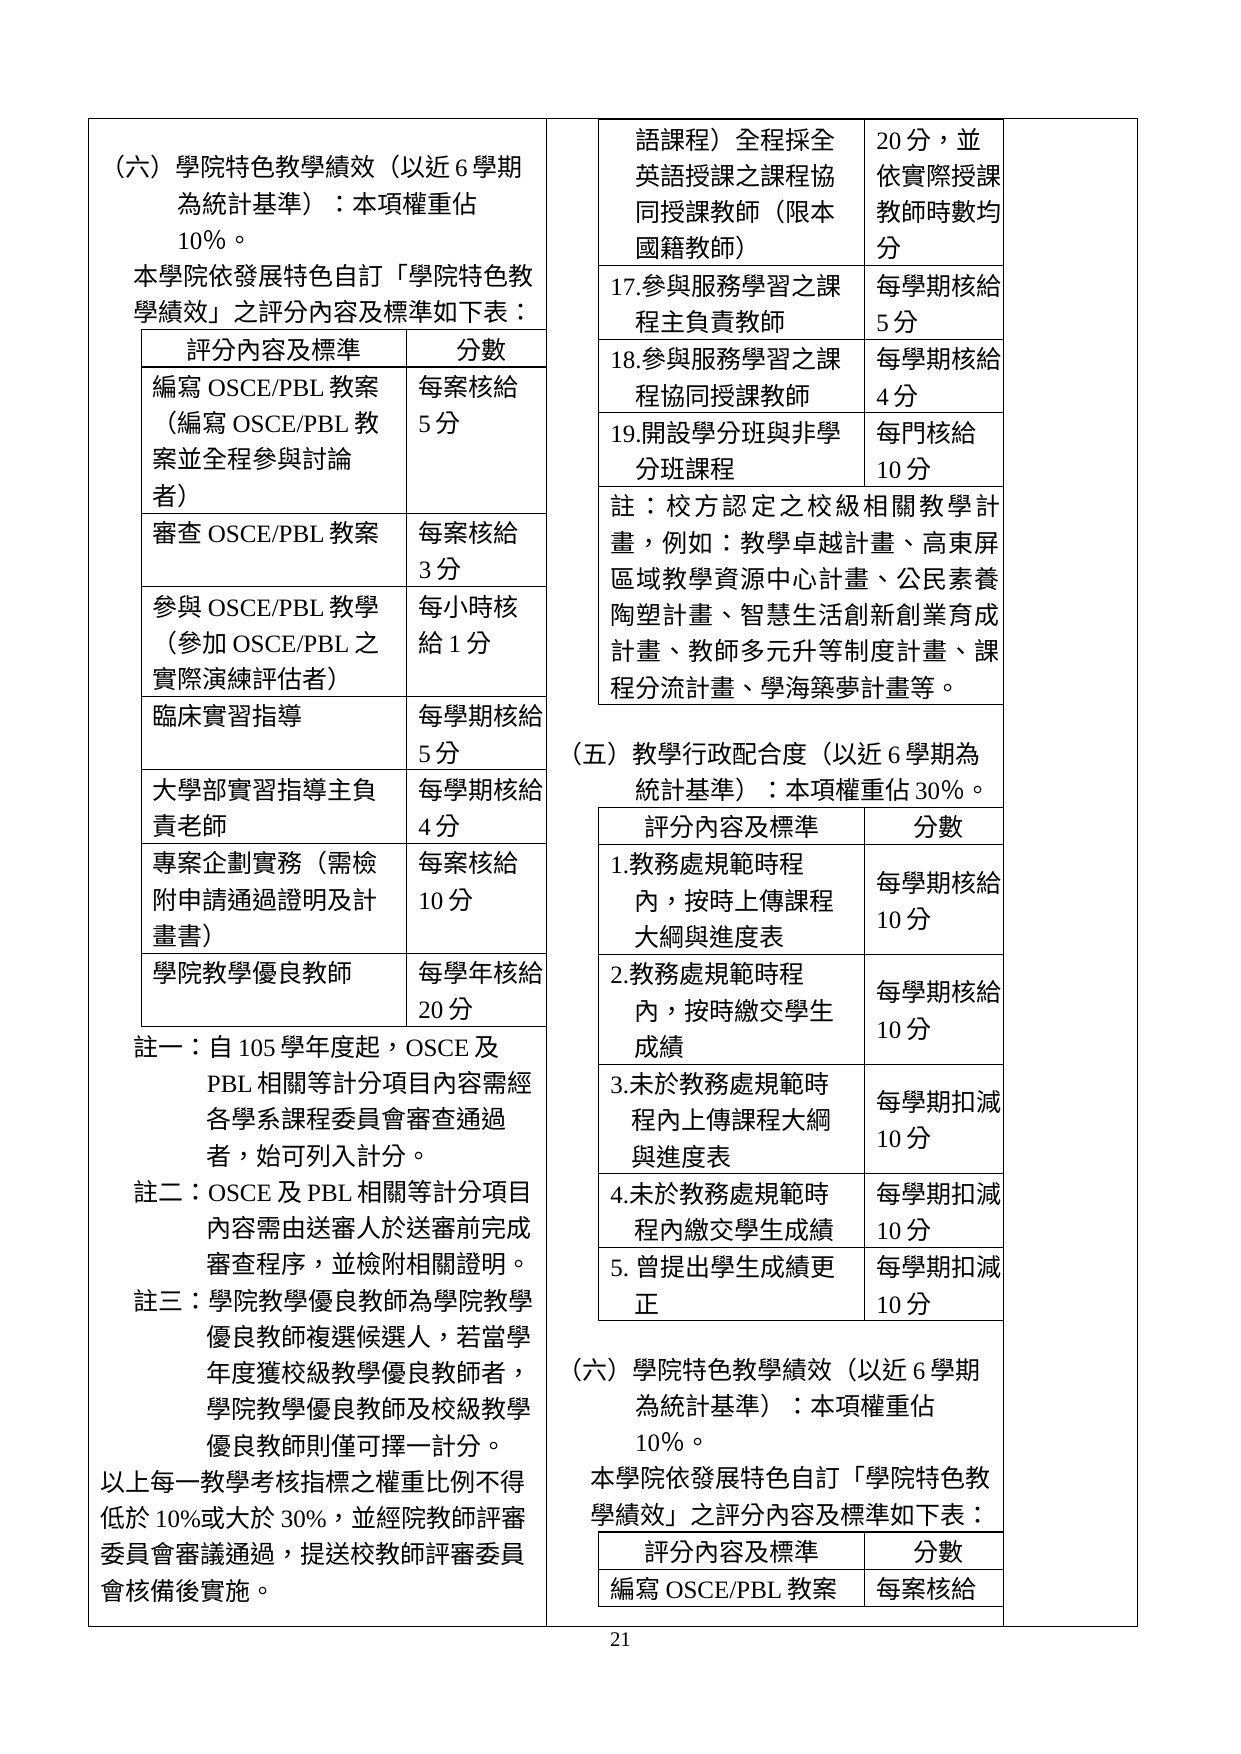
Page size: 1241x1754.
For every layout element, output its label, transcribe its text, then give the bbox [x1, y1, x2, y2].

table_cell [1004, 119, 1137, 1626]
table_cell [89, 119, 546, 1626]
